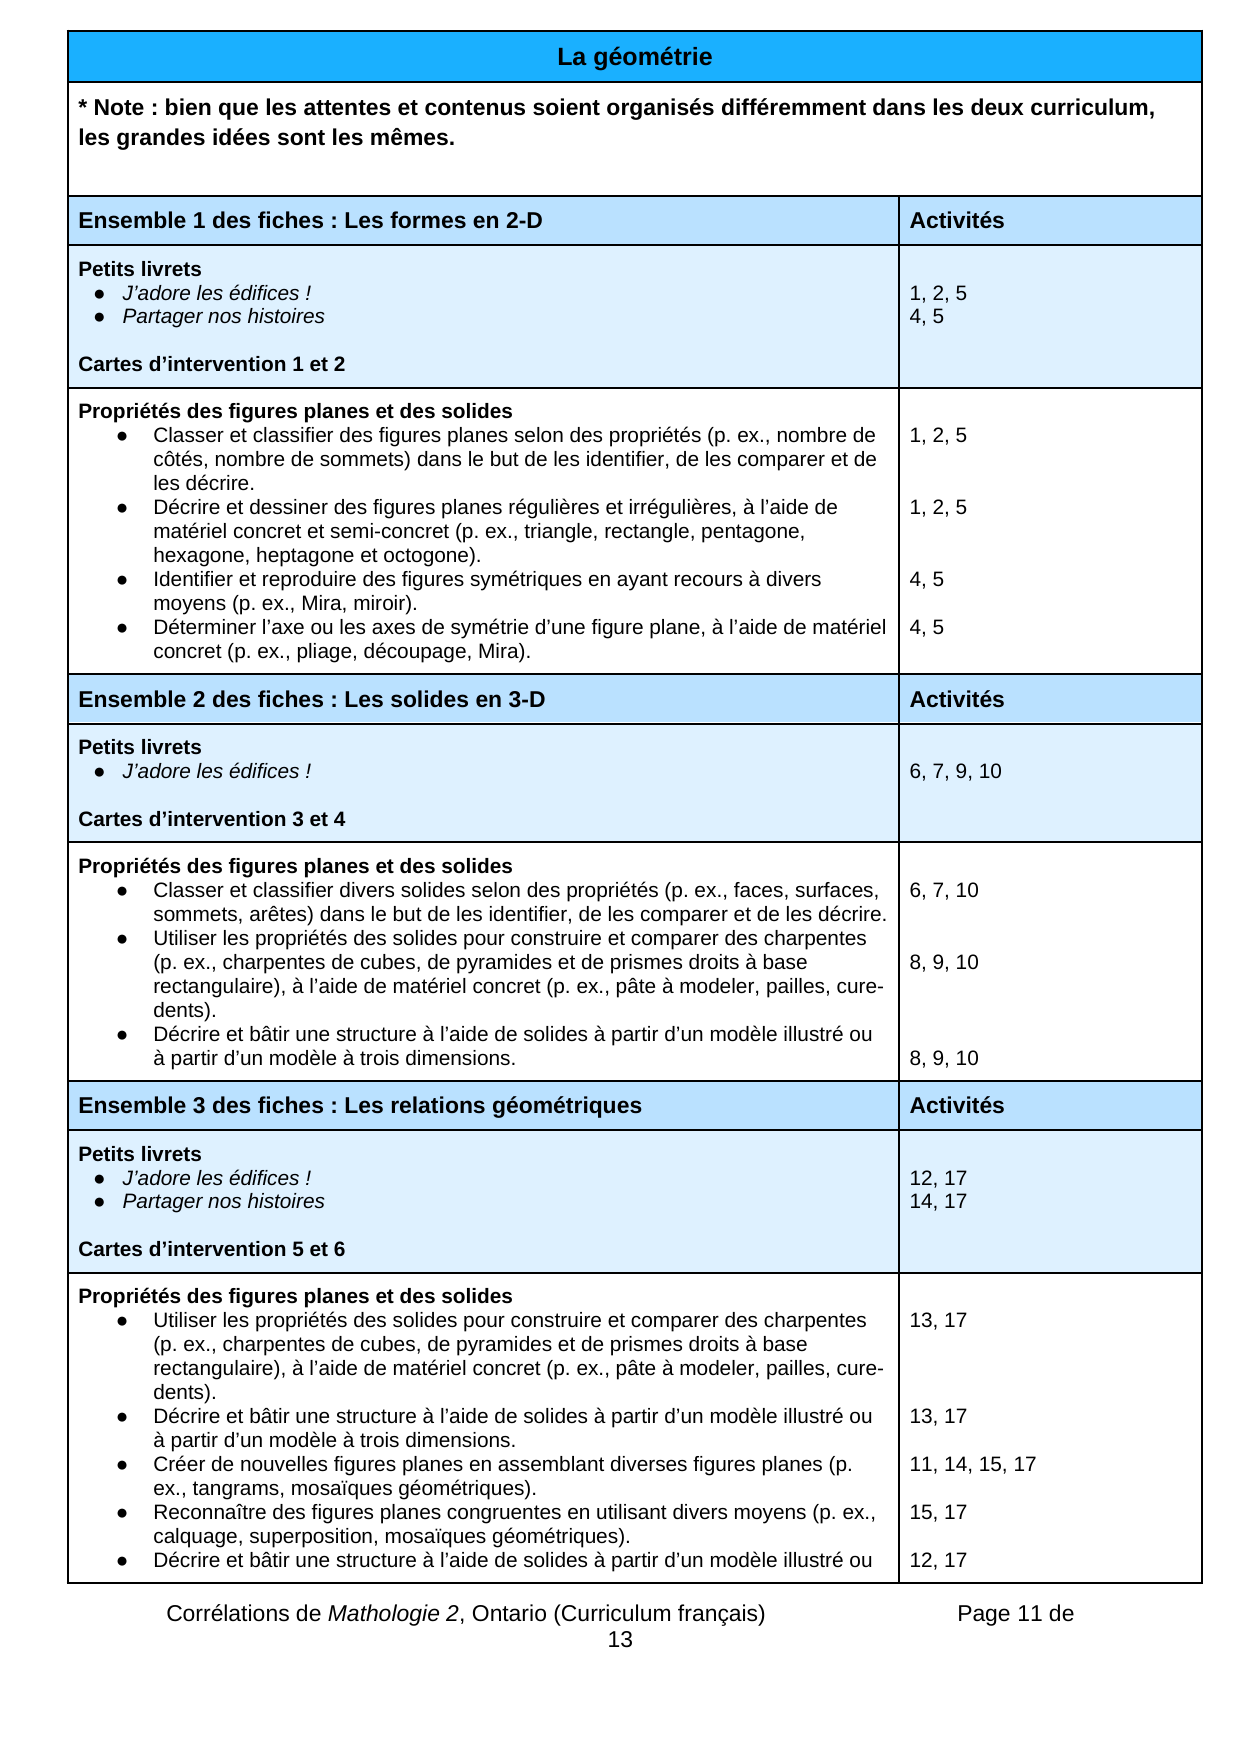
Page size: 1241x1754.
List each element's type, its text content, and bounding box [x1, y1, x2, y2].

table_cell 6, 7, 9, 10 [900, 725, 1201, 841]
table_cell * Note : bien que les attentes et contenus soient organisés différemment dans les deux curriculum, les grandes idées sont les mêmes. [69, 83, 1201, 195]
table_cell Activités [900, 675, 1201, 722]
table_cell 6, 7, 10 8, 9, 10 8, 9, 10 [900, 843, 1201, 1080]
table_cell Petits livrets J’adore les édifices ! Cartes d’intervention 3 et 4 [69, 725, 898, 841]
table_cell Petits livrets J’adore les édifices ! Partager nos histoires Cartes d’intervention 5 et 6 [69, 1131, 898, 1272]
table_cell Propriétés des figures planes et des solides Classer et classifier divers solides selon des propriétés (p. ex., faces, surfaces, sommets, arêtes) dans le but de les identifier, de les comparer et de les décrire. Utiliser les propriétés des solides pour construire et comparer des charpentes (p. ex., charpentes de cubes, de pyramides et de prismes droits à base rectangulaire), à l’aide de matériel concret (p. ex., pâte à modeler, pailles, cure-dents). Décrire et bâtir une structure à l’aide de solides à partir d’un modèle illustré ou à partir d’un modèle à trois dimensions. [69, 843, 898, 1080]
table_cell Propriétés des figures planes et des solides Classer et classifier des figures planes selon des propriétés (p. ex., nombre de côtés, nombre de sommets) dans le but de les identifier, de les comparer et de les décrire. Décrire et dessiner des figures planes régulières et irrégulières, à l’aide de matériel concret et semi-concret (p. ex., triangle, rectangle, pentagone, hexagone, heptagone et octogone). Identifier et reproduire des figures symétriques en ayant recours à divers moyens (p. ex., Mira, miroir). Déterminer l’axe ou les axes de symétrie d’une figure plane, à l’aide de matériel concret (p. ex., pliage, découpage, Mira). [69, 389, 898, 673]
table_cell Ensemble 1 des fiches : Les formes en 2-D [69, 197, 898, 244]
table_cell 12, 17 14, 17 [900, 1131, 1201, 1272]
table_cell 1, 2, 5 1, 2, 5 4, 5 4, 5 [900, 389, 1201, 673]
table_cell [69, 1274, 898, 1582]
table_cell 1, 2, 5 4, 5 [900, 246, 1201, 387]
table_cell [900, 1274, 1201, 1582]
table_cell Ensemble 3 des fiches : Les relations géométriques [69, 1082, 898, 1129]
table_cell Activités [900, 197, 1201, 244]
table_header La géométrie [69, 32, 1201, 81]
table_cell Ensemble 2 des fiches : Les solides en 3-D [69, 675, 898, 722]
table_cell Activités [900, 1082, 1201, 1129]
table_cell Petits livrets J’adore les édifices ! Partager nos histoires Cartes d’intervention 1 et 2 [69, 246, 898, 387]
